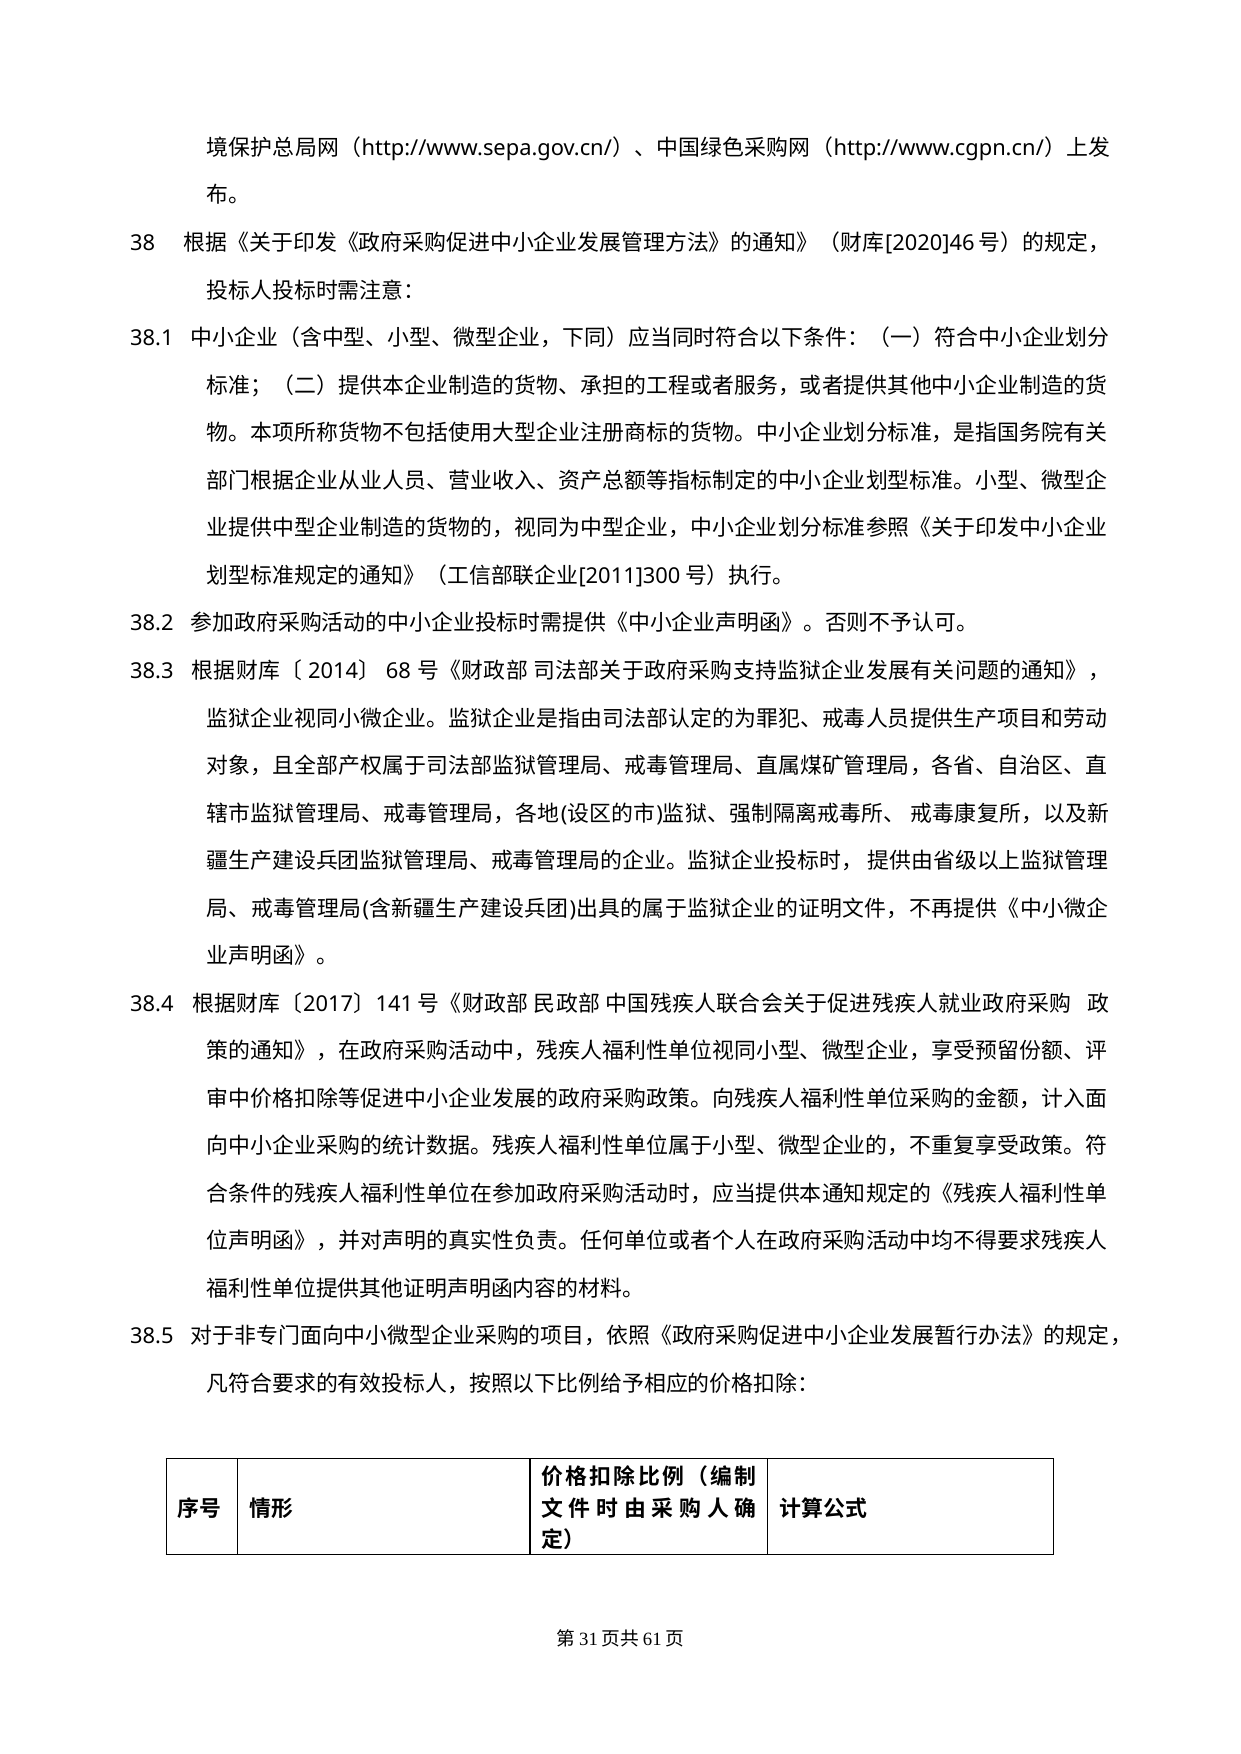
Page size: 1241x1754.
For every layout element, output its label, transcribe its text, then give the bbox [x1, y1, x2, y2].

table_header 价格扣除比例（编制文件时由采购人确定） [531, 1459, 767, 1554]
text 38.1 中小企业（含中型、小型、微型企业，下同）应当同时符合以下条件：（一）符合中小企业划分标准；（二）提供本企业制造的货物、承担的工程或者服务，或者提供其他中小企业制造的货物。本项所称货物不包括使用大型企业注册商标的货物。中小企业划分标准，是指国务院有关部门根据企业从业人员、营业收入、资产总额等指标制定的中小企业划型标准。小型、微型企业提供中型企业制造的货物的，视同为中型企业，中小企业划分标准参照《关于印发中小企业划型标准规定的通知》（工信部联企业[2011]300号）执行。 [130, 320, 1110, 589]
table_header 计算公式 [768, 1459, 1053, 1554]
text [130, 130, 1110, 209]
text 38 根据《关于印发《政府采购促进中小企业发展管理方法》的通知》（财库[2020]46号）的规定，投标人投标时需注意： [130, 225, 1110, 304]
text 38.2 参加政府采购活动的中小企业投标时需提供《中小企业声明函》。否则不予认可。 [130, 605, 1110, 637]
text 38.3 根据财库〔 2014〕 68 号《财政部 司法部关于政府采购支持监狱企业发展有关问题的通知》，监狱企业视同小微企业。监狱企业是指由司法部认定的为罪犯、戒毒人员提供生产项目和劳动对象，且全部产权属于司法部监狱管理局、戒毒管理局、直属煤矿管理局，各省、自治区、直辖市监狱管理局、戒毒管理局，各地(设区的市)监狱、强制隔离戒毒所、 戒毒康复所，以及新疆生产建设兵团监狱管理局、戒毒管理局的企业。监狱企业投标时， 提供由省级以上监狱管理局、戒毒管理局(含新疆生产建设兵团)出具的属于监狱企业的证明文件，不再提供《中小微企业声明函》。 [130, 653, 1110, 970]
text 38.5 对于非专门面向中小微型企业采购的项目，依照《政府采购促进中小企业发展暂行办法》的规定，凡符合要求的有效投标人，按照以下比例给予相应的价格扣除： [130, 1318, 1110, 1398]
table_header 情形 [238, 1459, 529, 1554]
table_header 序号 [167, 1459, 237, 1554]
text 38.4 根据财库〔2017〕141号《财政部 民政部 中国残疾人联合会关于促进残疾人就业政府采购 政策的通知》，在政府采购活动中，残疾人福利性单位视同小型、微型企业，享受预留份额、评审中价格扣除等促进中小企业发展的政府采购政策。向残疾人福利性单位采购的金额，计入面向中小企业采购的统计数据。残疾人福利性单位属于小型、微型企业的，不重复享受政策。符合条件的残疾人福利性单位在参加政府采购活动时，应当提供本通知规定的《残疾人福利性单位声明函》，并对声明的真实性负责。任何单位或者个人在政府采购活动中均不得要求残疾人福利性单位提供其他证明声明函内容的材料。 [130, 986, 1110, 1302]
